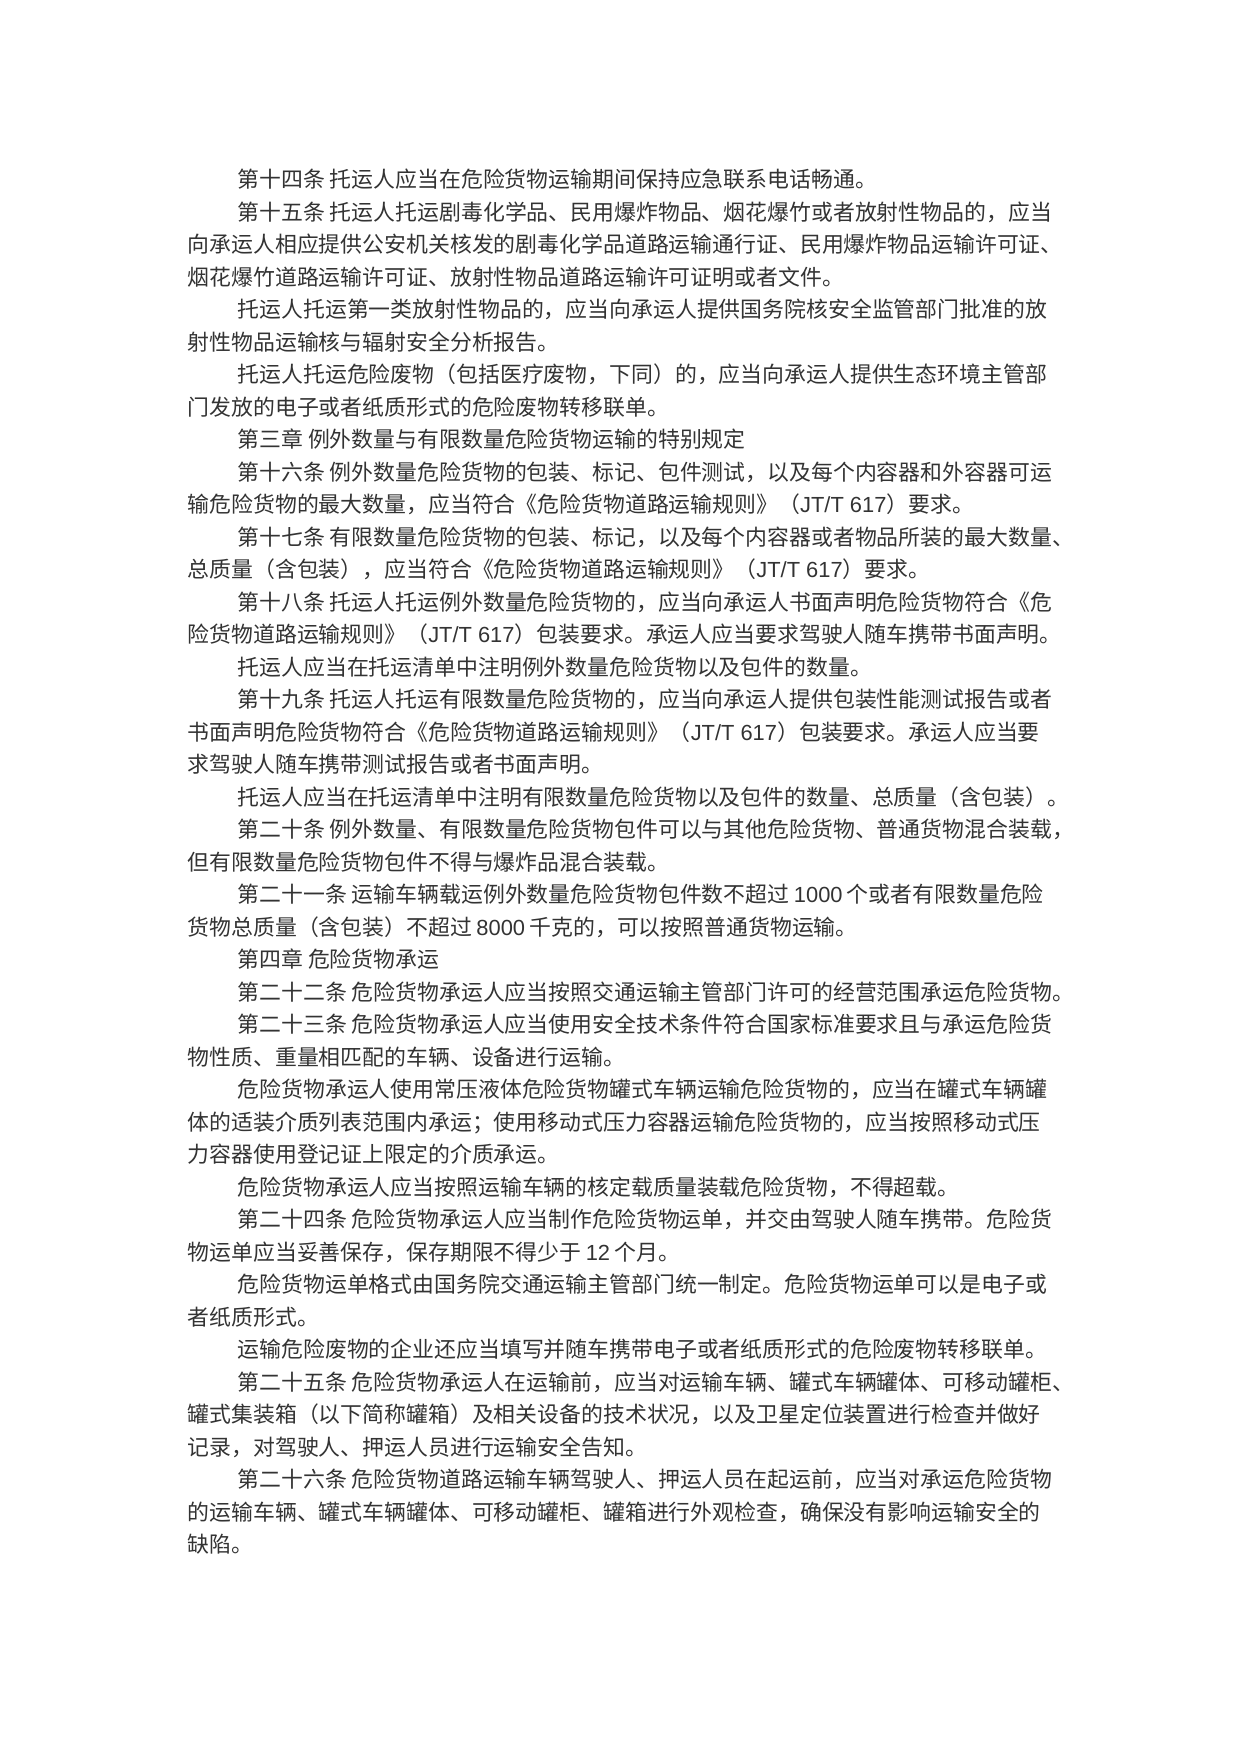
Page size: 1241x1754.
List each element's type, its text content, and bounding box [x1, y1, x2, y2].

text 第二十三条 危险货物承运人应当使用安全技术条件符合国家标准要求且与承运危险货物性质、重量相匹配的车辆、设备进行运输。 [187, 1007, 1053, 1072]
text 托运人应当在托运清单中注明有限数量危险货物以及包件的数量、总质量（含包装）。 [187, 779, 1053, 812]
text 第四章 危险货物承运 [187, 942, 1053, 974]
text 危险货物承运人使用常压液体危险货物罐式车辆运输危险货物的，应当在罐式车辆罐体的适装介质列表范围内承运；使用移动式压力容器运输危险货物的，应当按照移动式压力容器使用登记证上限定的介质承运。 [187, 1072, 1053, 1169]
text 第二十六条 危险货物道路运输车辆驾驶人、押运人员在起运前，应当对承运危险货物的运输车辆、罐式车辆罐体、可移动罐柜、罐箱进行外观检查，确保没有影响运输安全的缺陷。 [187, 1462, 1053, 1559]
text 第二十五条 危险货物承运人在运输前，应当对运输车辆、罐式车辆罐体、可移动罐柜、罐式集装箱（以下简称罐箱）及相关设备的技术状况，以及卫星定位装置进行检查并做好记录，对驾驶人、押运人员进行运输安全告知。 [187, 1364, 1053, 1462]
text 危险货物运单格式由国务院交通运输主管部门统一制定。危险货物运单可以是电子或者纸质形式。 [187, 1267, 1053, 1332]
text 第二十一条 运输车辆载运例外数量危险货物包件数不超过1000个或者有限数量危险货物总质量（含包装）不超过8000千克的，可以按照普通货物运输。 [187, 877, 1053, 942]
text 第二十条 例外数量、有限数量危险货物包件可以与其他危险货物、普通货物混合装载，但有限数量危险货物包件不得与爆炸品混合装载。 [187, 812, 1053, 877]
text 危险货物承运人应当按照运输车辆的核定载质量装载危险货物，不得超载。 [187, 1169, 1053, 1202]
text 第十九条 托运人托运有限数量危险货物的，应当向承运人提供包装性能测试报告或者书面声明危险货物符合《危险货物道路运输规则》（JT/T 617）包装要求。承运人应当要求驾驶人随车携带测试报告或者书面声明。 [187, 682, 1053, 779]
text 第十八条 托运人托运例外数量危险货物的，应当向承运人书面声明危险货物符合《危险货物道路运输规则》（JT/T 617）包装要求。承运人应当要求驾驶人随车携带书面声明。 [187, 584, 1053, 649]
text 托运人托运危险废物（包括医疗废物，下同）的，应当向承运人提供生态环境主管部门发放的电子或者纸质形式的危险废物转移联单。 [187, 357, 1053, 422]
text 第二十四条 危险货物承运人应当制作危险货物运单，并交由驾驶人随车携带。危险货物运单应当妥善保存，保存期限不得少于12个月。 [187, 1202, 1053, 1267]
text 第十六条 例外数量危险货物的包装、标记、包件测试，以及每个内容器和外容器可运输危险货物的最大数量，应当符合《危险货物道路运输规则》（JT/T 617）要求。 [187, 454, 1053, 519]
text 第十七条 有限数量危险货物的包装、标记，以及每个内容器或者物品所装的最大数量、总质量（含包装），应当符合《危险货物道路运输规则》（JT/T 617）要求。 [187, 519, 1053, 584]
text 第三章 例外数量与有限数量危险货物运输的特别规定 [187, 422, 1053, 454]
text 运输危险废物的企业还应当填写并随车携带电子或者纸质形式的危险废物转移联单。 [187, 1332, 1053, 1364]
text 托运人托运第一类放射性物品的，应当向承运人提供国务院核安全监管部门批准的放射性物品运输核与辐射安全分析报告。 [187, 292, 1053, 357]
text 第二十二条 危险货物承运人应当按照交通运输主管部门许可的经营范围承运危险货物。 [187, 974, 1053, 1007]
text 第十四条 托运人应当在危险货物运输期间保持应急联系电话畅通。 [187, 162, 1053, 194]
text 托运人应当在托运清单中注明例外数量危险货物以及包件的数量。 [187, 649, 1053, 682]
text 第十五条 托运人托运剧毒化学品、民用爆炸物品、烟花爆竹或者放射性物品的，应当向承运人相应提供公安机关核发的剧毒化学品道路运输通行证、民用爆炸物品运输许可证、烟花爆竹道路运输许可证、放射性物品道路运输许可证明或者文件。 [187, 194, 1053, 292]
